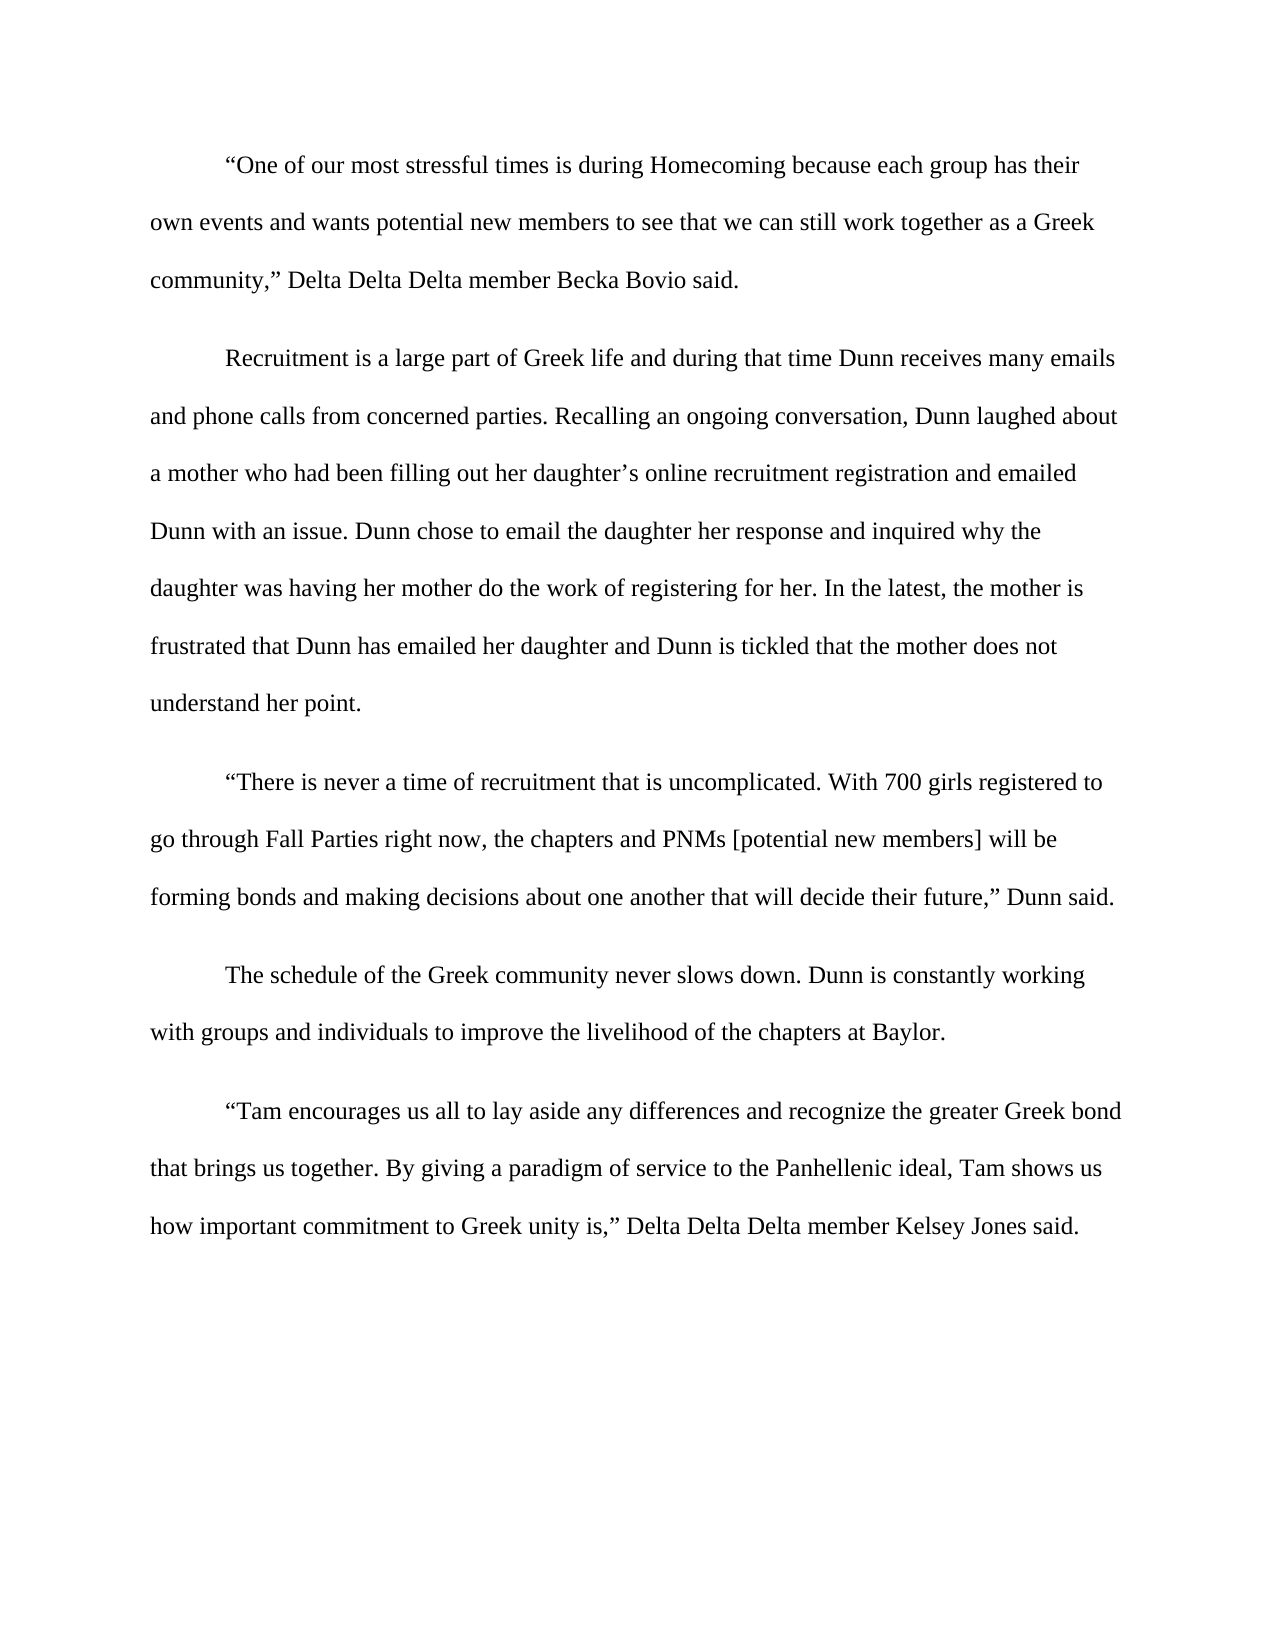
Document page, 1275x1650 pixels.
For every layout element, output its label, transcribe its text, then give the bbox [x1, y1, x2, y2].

text Recruitment is a large part of Greek life and during that time Dunn receives many emails and phone calls from concerned parties. Recalling an ongoing conversation, Dunn laughed about a mother who had been filling out her daughter’s online recruitment registration and emailed Dunn with an issue. Dunn chose to email the daughter her response and inquired why the daughter was having her mother do the work of registering for her. In the latest, the mother is frustrated that Dunn has emailed her daughter and Dunn is tickled that the mother does not understand her point. [150, 343, 1125, 717]
text “There is never a time of recruitment that is uncomplicated. With 700 girls registered to go through Fall Parties right now, the chapters and PNMs [potential new members] will be forming bonds and making decisions about one another that will decide their future,” Dunn said. [150, 767, 1125, 910]
text The schedule of the Greek community never slows down. Dunn is constantly working with groups and individuals to improve the livelihood of the chapters at Baylor. [150, 960, 1125, 1046]
text “One of our most stressful times is during Homecoming because each group has their own events and wants potential new members to see that we can still work together as a Greek community,” Delta Delta Delta member Becka Bovio said. [150, 150, 1125, 294]
text “Tam encourages us all to lay aside any differences and recognize the greater Greek bond that brings us together. By giving a paradigm of service to the Panhellenic ideal, Tam shows us how important commitment to Greek unity is,” Delta Delta Delta member Kelsey Jones said. [150, 1096, 1125, 1239]
